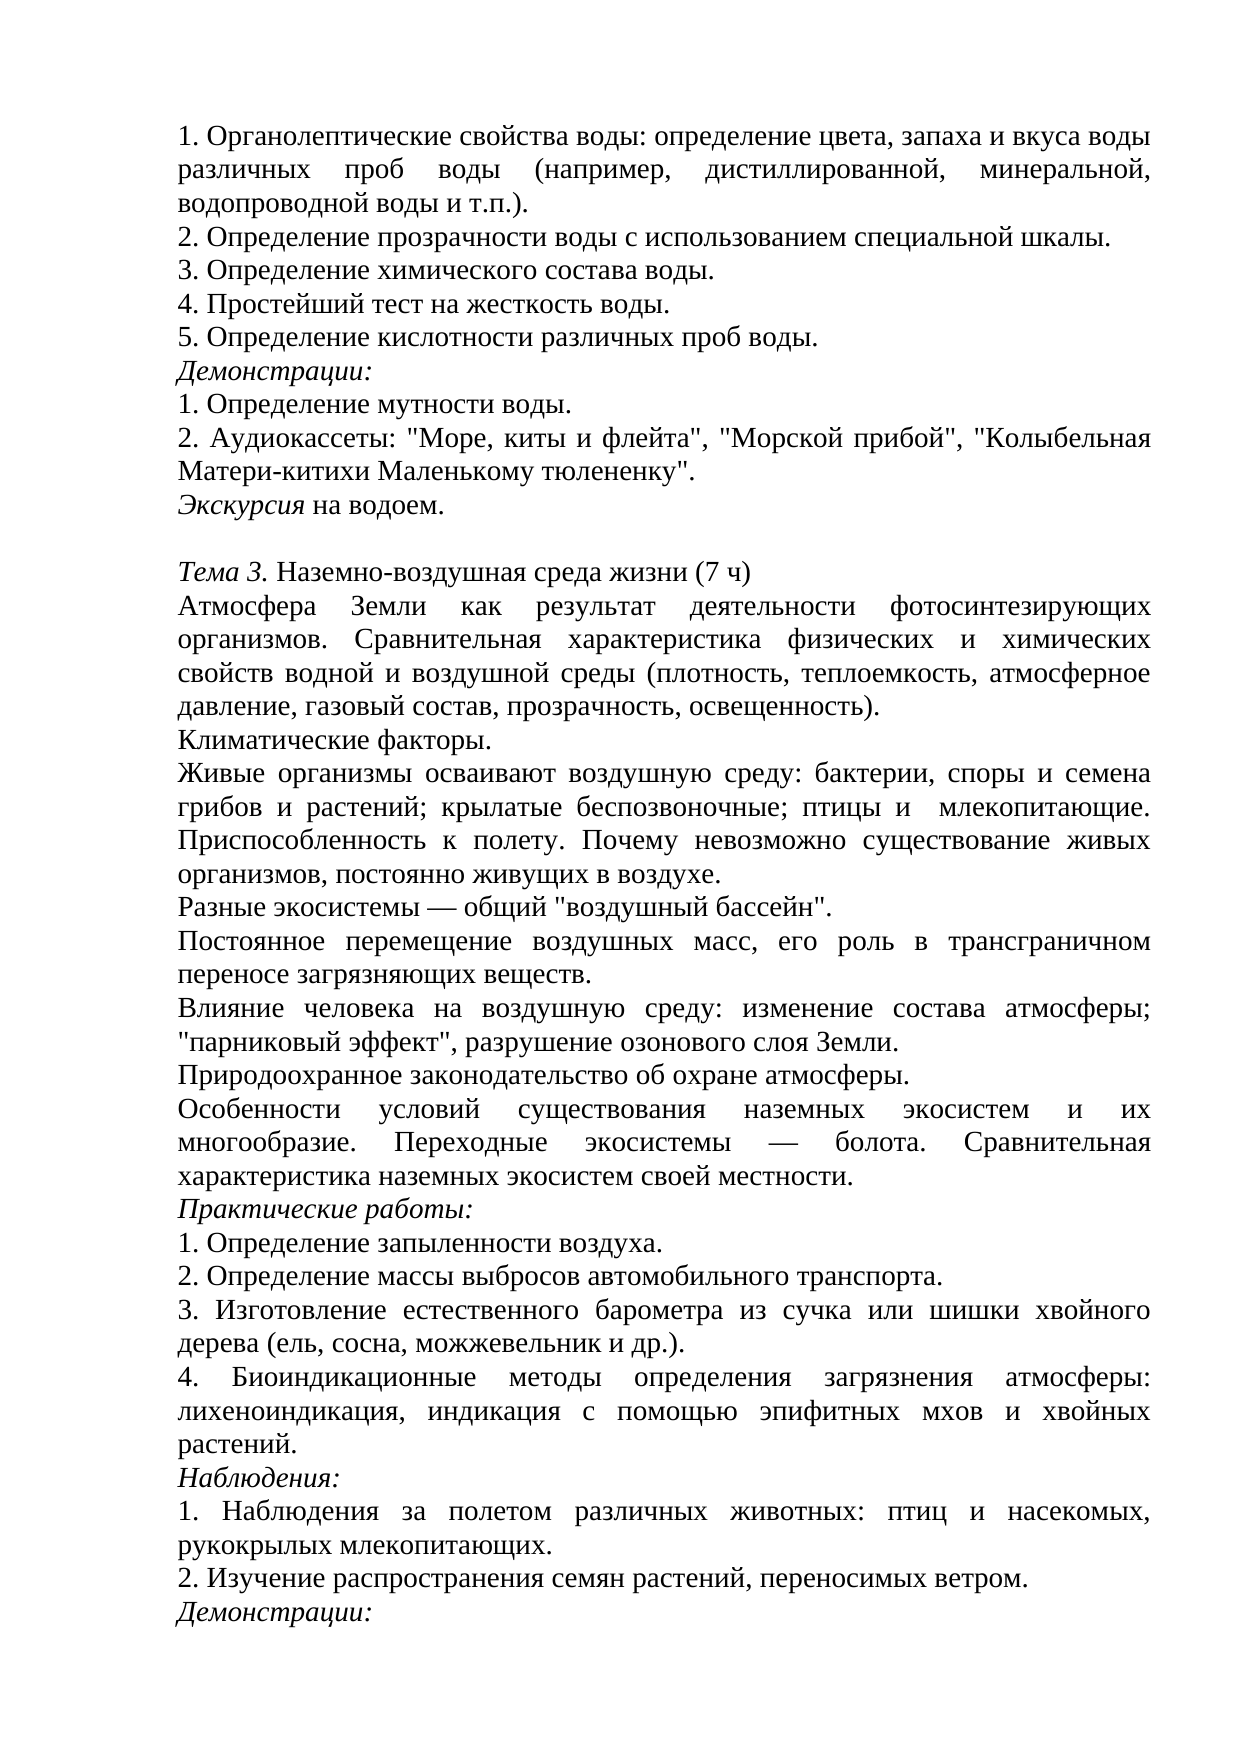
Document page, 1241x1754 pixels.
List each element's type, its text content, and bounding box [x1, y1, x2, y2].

text 2. Определение прозрачности воды с использованием специальной шкалы. [177, 219, 1152, 252]
text 2. Изучение распространения семян растений, переносимых ветром. [177, 1560, 1152, 1594]
text 1. Органолептические свойства воды: определение цвета, запаха и вкуса воды различных проб воды (например, дистиллированной, минеральной, водопроводной воды и т.п.). [177, 118, 1152, 219]
text Демонстрации: [177, 353, 1152, 386]
text 1. Определение мутности воды. [177, 386, 1152, 420]
text Постоянное перемещение воздушных масс, его роль в трансграничном переносе загрязняющих веществ. [177, 923, 1152, 990]
text 5. Определение кислотности различных проб воды. [177, 319, 1152, 353]
text 1. Определение запыленности воздуха. [177, 1225, 1152, 1258]
text Тема 3. Наземно-воздушная среда жизни (7 ч) [177, 554, 1152, 588]
text 1. Наблюдения за полетом различных животных: птиц и насекомых, рукокрылых млекопитающих. [177, 1493, 1152, 1560]
text Разные экосистемы — общий "воздушный бассейн". [177, 889, 1152, 923]
text 2. Определение массы выбросов автомобильного транспорта. [177, 1258, 1152, 1292]
text Экскурсия на водоем. [177, 487, 1152, 521]
text 3. Определение химического состава воды. [177, 252, 1152, 286]
text Живые организмы осваивают воздушную среду: бактерии, споры и семена грибов и растений; крылатые беспозвоночные; птицы и млекопитающие. Приспособленность к полету. Почему невозможно существование живых организмов, постоянно живущих в воздухе. [177, 755, 1152, 889]
text Особенности условий существования наземных экосистем и их многообразие. Переходные экосистемы — болота. Сравнительная характеристика наземных экосистем своей местности. [177, 1091, 1152, 1191]
text Практические работы: [177, 1191, 1152, 1225]
text Влияние человека на воздушную среду: изменение состава атмосферы; "парниковый эффект", разрушение озонового слоя Земли. [177, 990, 1152, 1057]
text 2. Аудиокассеты: "Море, киты и флейта", "Морской прибой", "Колыбельная Матери-китихи Маленькому тюлененку". [177, 420, 1152, 487]
text Природоохранное законодательство об охране атмосферы. [177, 1057, 1152, 1091]
text 3. Изготовление естественного барометра из сучка или шишки хвойного дерева (ель, сосна, можжевельник и др.). [177, 1292, 1152, 1359]
text Климатические факторы. [177, 722, 1152, 755]
text Наблюдения: [177, 1460, 1152, 1493]
text 4. Биоиндикационные методы определения загрязнения атмосферы: лихеноиндикация, индикация с помощью эпифитных мхов и хвойных растений. [177, 1359, 1152, 1460]
text Атмосфера Земли как результат деятельности фотосинтезирующих организмов. Сравнительная характеристика физических и химических свойств водной и воздушной среды (плотность, теплоемкость, атмосферное давление, газовый состав, прозрачность, освещенность). [177, 588, 1152, 722]
text Демонстрации: [177, 1594, 1152, 1627]
text 4. Простейший тест на жесткость воды. [177, 286, 1152, 319]
